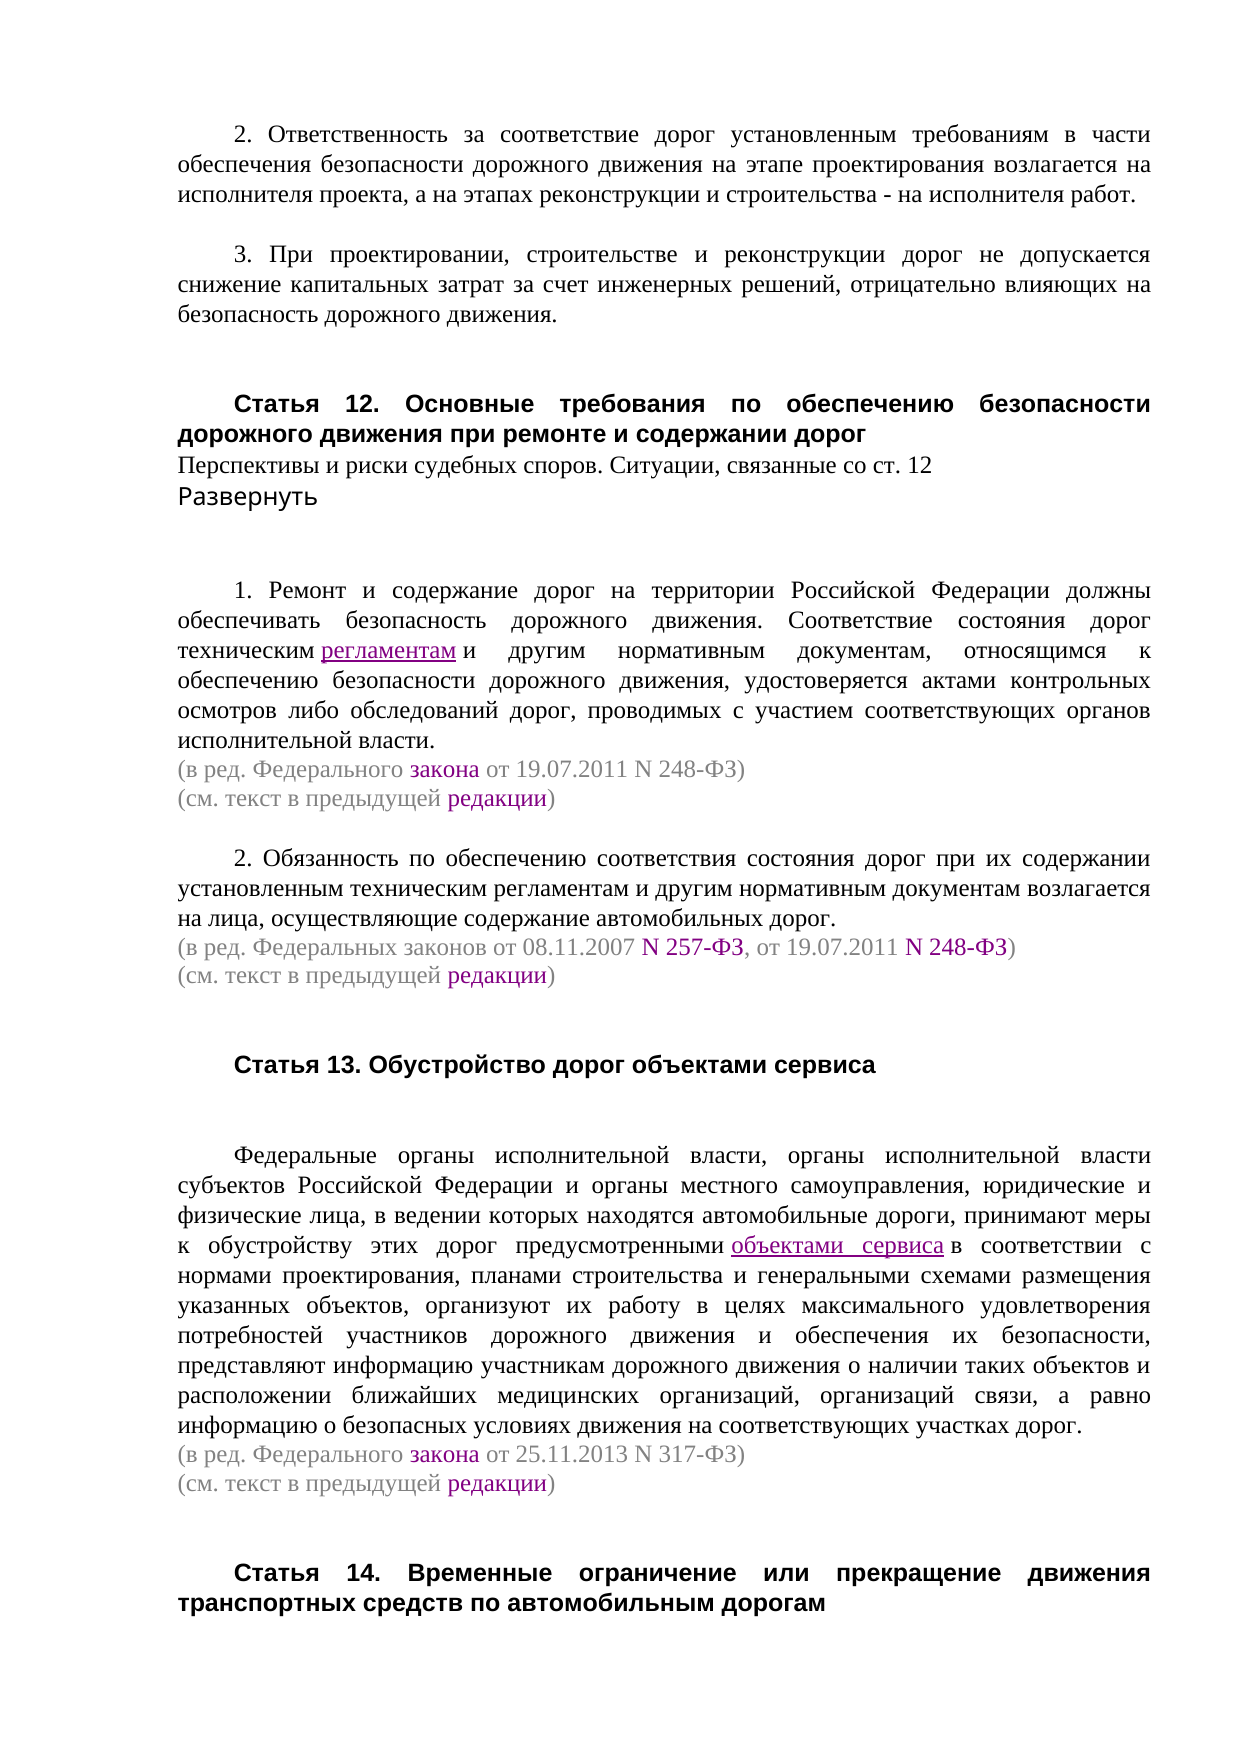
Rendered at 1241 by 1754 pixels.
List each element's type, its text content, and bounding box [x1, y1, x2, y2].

text Статья 14. Временные ограничение или прекращение движения транспортных средств по автомобильным дорогам [177, 1557, 1152, 1617]
text 3. При проектировании, строительстве и реконструкции дорог не допускается снижение капитальных затрат за счет инженерных решений, отрицательно влияющих на безопасность дорожного движения. [177, 238, 1152, 328]
text (см. текст в предыдущей редакции) [177, 960, 1152, 989]
text (в ред. Федерального закона от 19.07.2011 N 248-ФЗ) [177, 754, 1152, 783]
table_header Перспективы и риски судебных споров. Ситуации, связанные со ст. 12 Развернуть [170, 448, 1240, 514]
text (см. текст в предыдущей редакции) [177, 1468, 1152, 1497]
text Статья 12. Основные требования по обеспечению безопасности дорожного движения при ремонте и содержании дорог [177, 388, 1152, 448]
text (см. текст в предыдущей редакции) [177, 783, 1152, 812]
text 1. Ремонт и содержание дорог на территории Российской Федерации должны обеспечивать безопасность дорожного движения. Соответствие состояния дорог техническим регламентам и другим нормативным документам, относящимся к обеспечению безопасности дорожного движения, удостоверяется актами контрольных осмотров либо обследований дорог, проводимых с участием соответствующих органов исполнительной власти. [177, 574, 1152, 754]
text (в ред. Федеральных законов от 08.11.2007 N 257-ФЗ, от 19.07.2011 N 248-ФЗ) [177, 932, 1152, 960]
text 2. Обязанность по обеспечению соответствия состояния дорог при их содержании установленным техническим регламентам и другим нормативным документам возлагается на лица, осуществляющие содержание автомобильных дорог. [177, 842, 1152, 932]
text Федеральные органы исполнительной власти, органы исполнительной власти субъектов Российской Федерации и органы местного самоуправления, юридические и физические лица, в ведении которых находятся автомобильные дороги, принимают меры к обустройству этих дорог предусмотренными объектами сервиса в соответствии с нормами проектирования, планами строительства и генеральными схемами размещения указанных объектов, организуют их работу в целях максимального удовлетворения потребностей участников дорожного движения и обеспечения их безопасности, представляют информацию участникам дорожного движения о наличии таких объектов и расположении ближайших медицинских организаций, организаций связи, а равно информацию о безопасных условиях движения на соответствующих участках дорог. [177, 1139, 1152, 1439]
text (в ред. Федерального закона от 25.11.2013 N 317-ФЗ) [177, 1439, 1152, 1468]
text 2. Ответственность за соответствие дорог установленным требованиям в части обеспечения безопасности дорожного движения на этапе проектирования возлагается на исполнителя проекта, а на этапах реконструкции и строительства - на исполнителя работ. [177, 118, 1152, 208]
text Статья 13. Обустройство дорог объектами сервиса [177, 1049, 1152, 1079]
